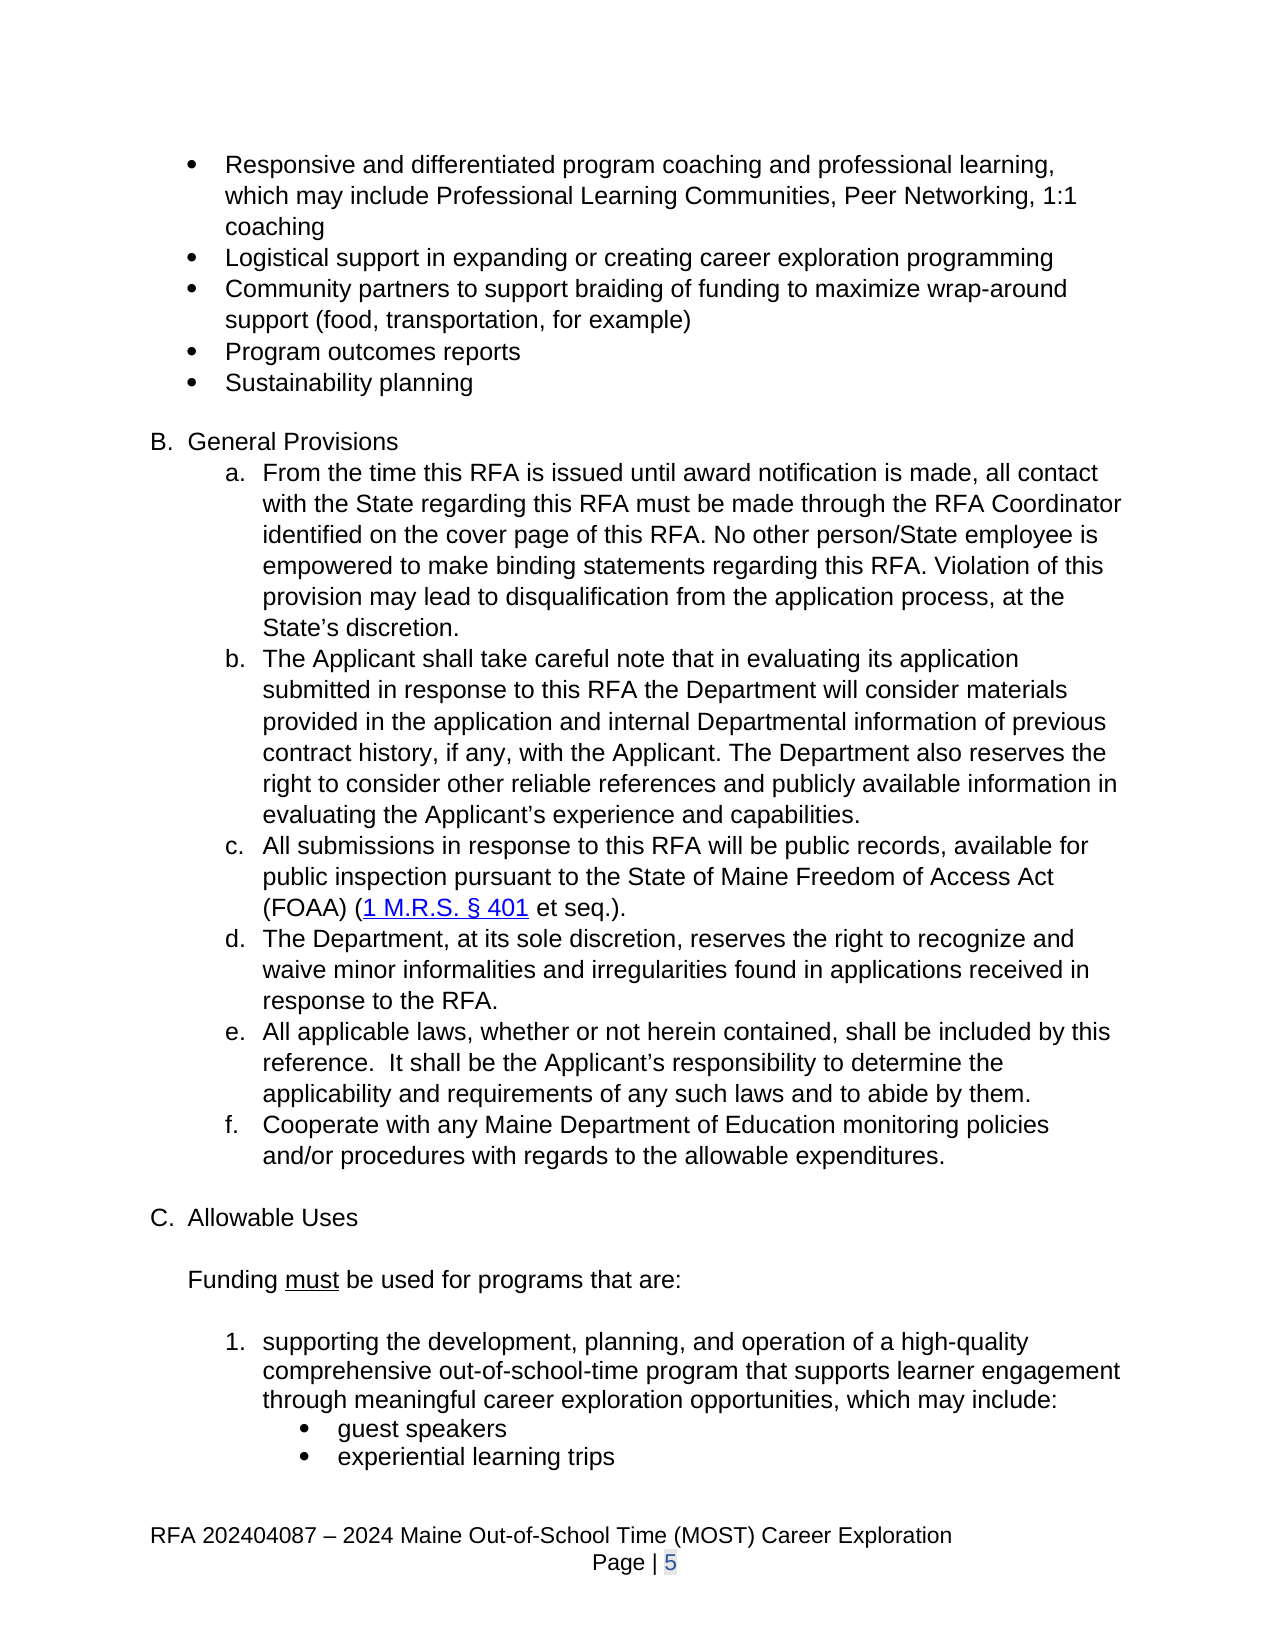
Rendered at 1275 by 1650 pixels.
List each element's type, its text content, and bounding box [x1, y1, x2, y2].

list From the time this RFA is issued until award notification is made, all contact with the State regarding this RFA must be made through the RFA Coordinator identified on the cover page of this RFA. No other person/State employee is empowered to make binding statements regarding this RFA. Violation of this provision may lead to disqualification from the application process, at the State’s discretion. [225, 458, 1125, 642]
list Sustainability planning [187, 368, 1125, 425]
list supporting the development, planning, and operation of a high-quality comprehensive out-of-school-time program that supports learner engagement through meaningful career exploration opportunities, which may include: [225, 1327, 1125, 1413]
list All submissions in response to this RFA will be public records, available for public inspection pursuant to the State of Maine Freedom of Access Act (FOAA) (1 M.R.S. § 401 et seq.). [225, 831, 1125, 921]
list Community partners to support braiding of funding to maximize wrap-around support (food, transportation, for example) [187, 274, 1125, 334]
list guest speakers [300, 1413, 1125, 1442]
list Responsive and differentiated program coaching and professional learning, which may include Professional Learning Communities, Peer Networking, 1:1 coaching [187, 150, 1125, 241]
list Allowable Uses [150, 1203, 1125, 1232]
list The Department, at its sole discretion, reserves the right to recognize and waive minor informalities and irregularities found in applications received in response to the RFA. [225, 924, 1125, 1014]
list experiential learning trips [300, 1442, 1125, 1471]
list General Provisions [150, 427, 1125, 456]
list Logistical support in expanding or creating career exploration programming [187, 243, 1125, 272]
list All applicable laws, whether or not herein contained, shall be included by this reference. It shall be the Applicant’s responsibility to determine the applicability and requirements of any such laws and to abide by them. [225, 1017, 1125, 1108]
list The Applicant shall take careful note that in evaluating its application submitted in response to this RFA the Department will consider materials provided in the application and internal Departmental information of previous contract history, if any, with the Applicant. The Department also reserves the right to consider other reliable references and publicly available information in evaluating the Applicant’s experience and capabilities. [225, 644, 1125, 828]
list Program outcomes reports [187, 337, 1125, 365]
list Funding must be used for programs that are: [187, 1265, 1125, 1294]
list Cooperate with any Maine Department of Education monitoring policies and/or procedures with regards to the allowable expenditures. [225, 1110, 1125, 1170]
